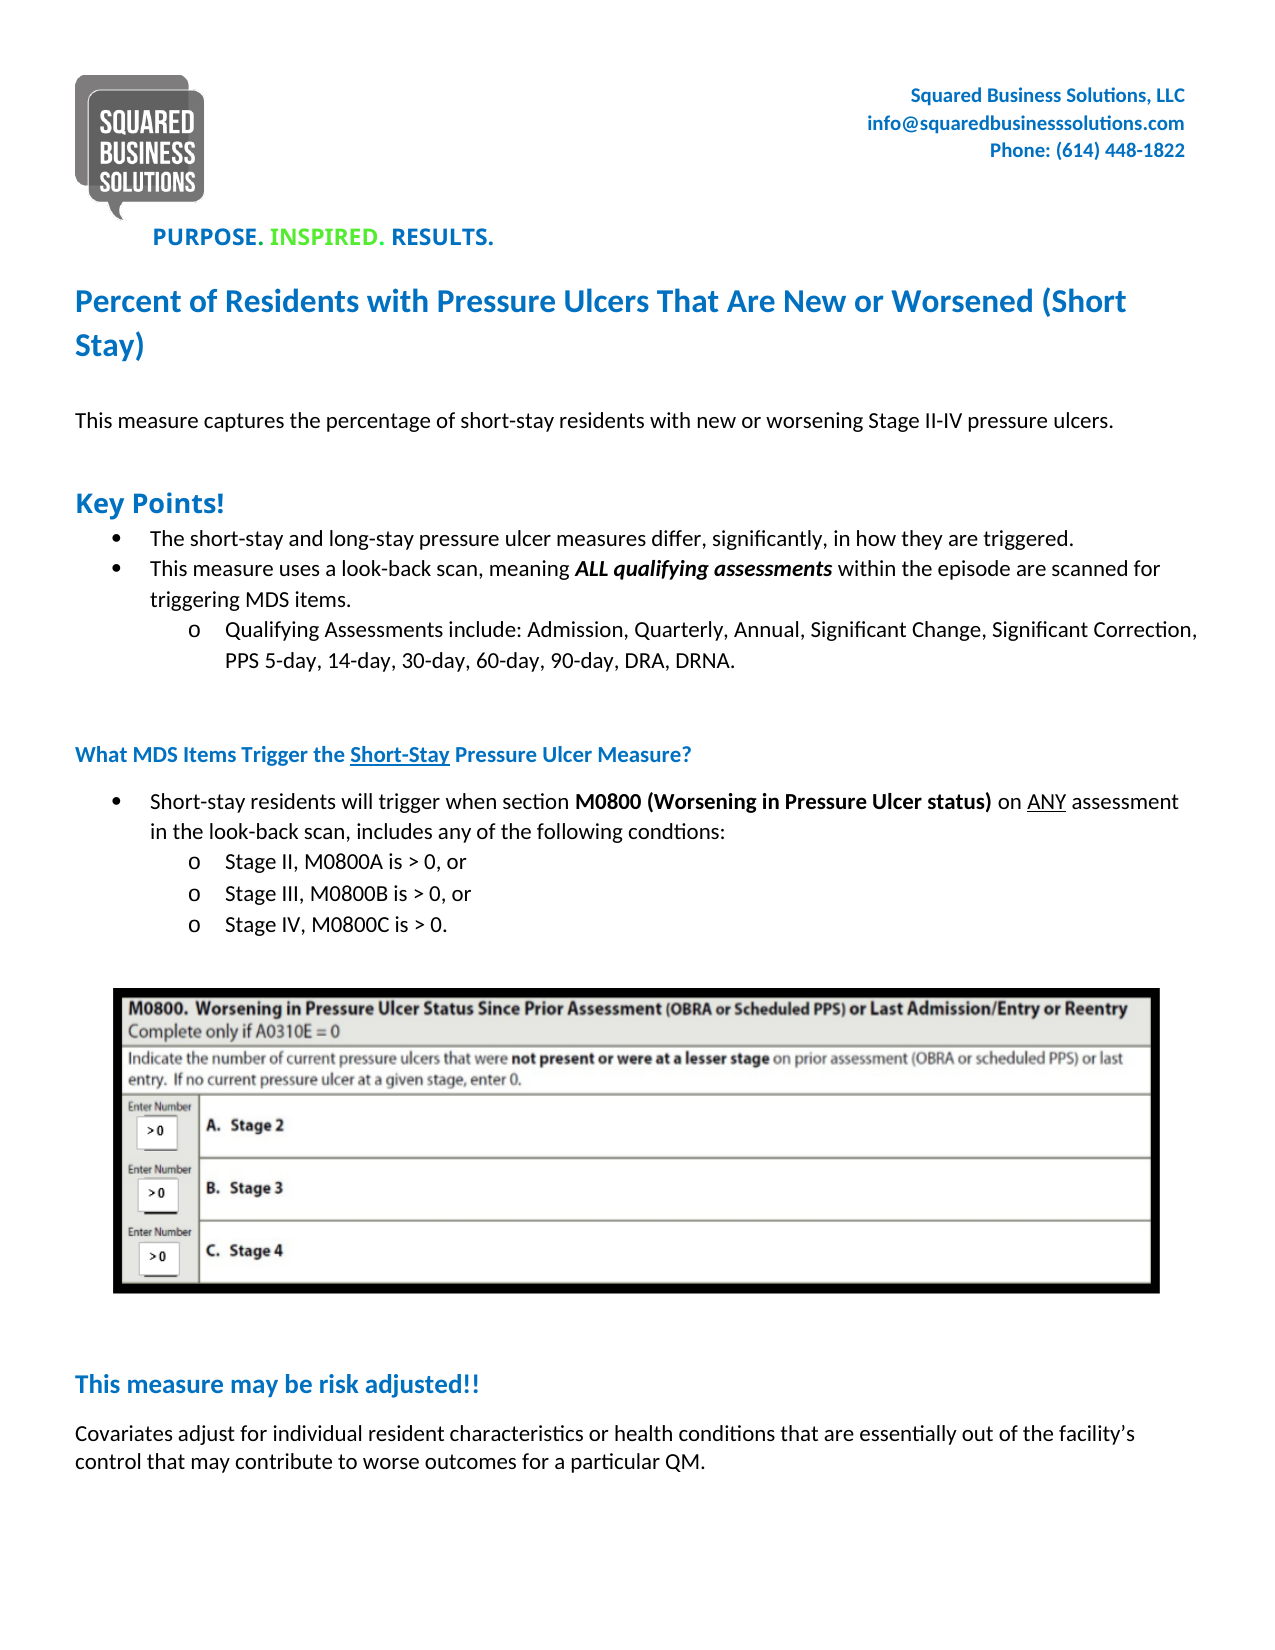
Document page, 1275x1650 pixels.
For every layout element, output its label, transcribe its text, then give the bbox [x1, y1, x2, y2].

subtitle Percent of Residents with Pressure Ulcers That Are New or Worsened (Short Stay) [75, 280, 1200, 364]
text Covariates adjust for individual resident characteristics or health conditions that are essentially out of the facility’s control that may contribute to worse outcomes for a particular QM. [75, 1419, 1200, 1475]
list Stage III, M0800B is > 0, or [187, 879, 1200, 908]
list Short-stay residents will trigger when section M0800 (Worsening in Pressure Ulcer status) on ANY assessment in the look-back scan, includes any of the following condtions: [112, 787, 1200, 845]
text This measure may be risk adjusted!! [75, 1367, 1200, 1400]
subtitle This measure captures the percentage of short-stay residents with new or worsening Stage II-IV pressure ulcers. [75, 406, 1200, 434]
list Stage II, M0800A is > 0, or [187, 847, 1200, 876]
list This measure uses a look-back scan, meaning ALL qualifying assessments within the episode are scanned for triggering MDS items. [112, 554, 1200, 613]
list Stage IV, M0800C is > 0. [187, 910, 1200, 939]
subtitle Key Points! [75, 484, 1200, 521]
text What MDS Items Trigger the Short-Stay Pressure Ulcer Measure? [75, 740, 1200, 768]
picture [112, 988, 1161, 1296]
list Qualifying Assessments include: Admission, Quarterly, Annual, Significant Change, Significant Correction, PPS 5-day, 14-day, 30-day, 60-day, 90-day, DRA, DRNA. [187, 615, 1200, 674]
picture [75, 75, 205, 221]
list The short-stay and long-stay pressure ulcer measures differ, significantly, in how they are triggered. [112, 524, 1200, 552]
